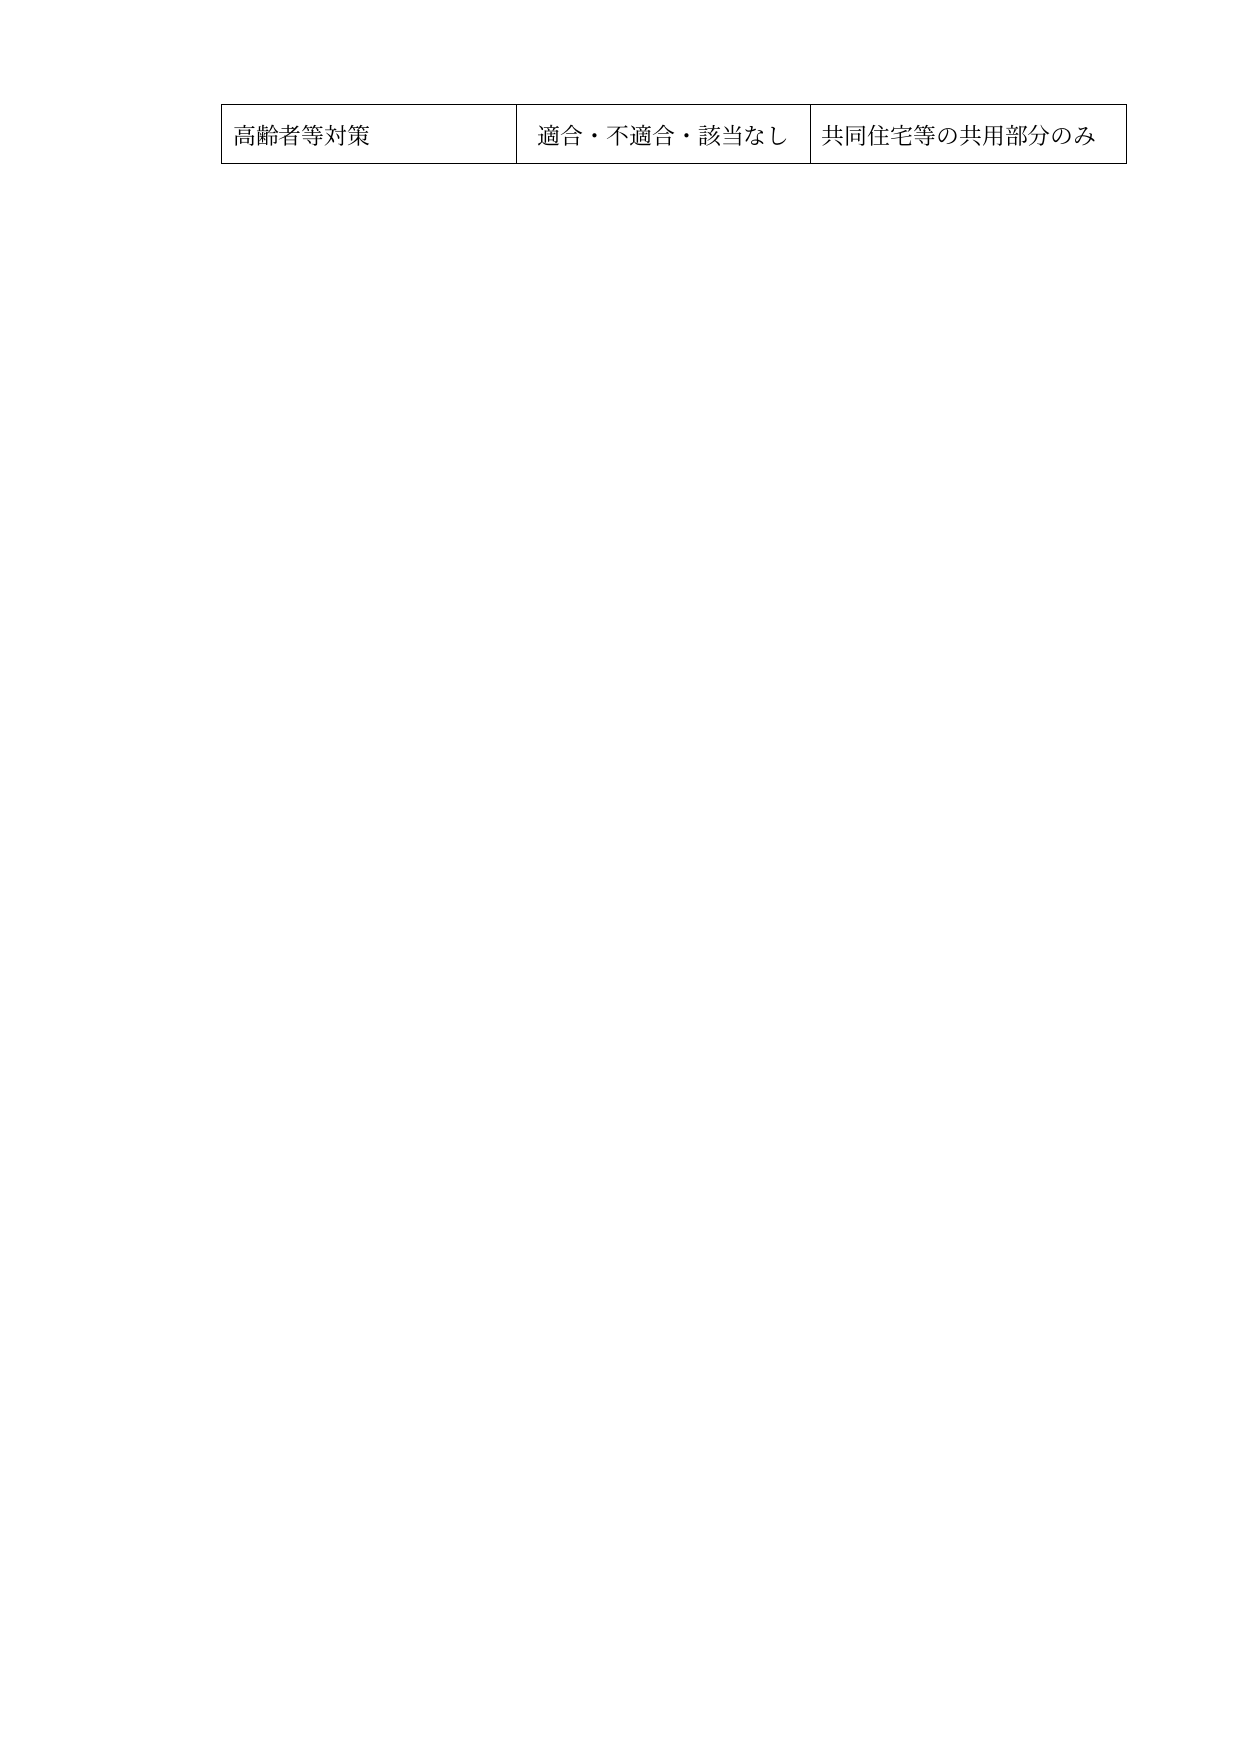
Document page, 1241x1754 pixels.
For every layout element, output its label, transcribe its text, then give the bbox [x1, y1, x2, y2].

table_cell 高齢者等対策 [222, 105, 516, 163]
table_cell 適合・不適合・該当なし [517, 105, 810, 163]
table_cell 共同住宅等の共用部分のみ [811, 105, 1126, 163]
